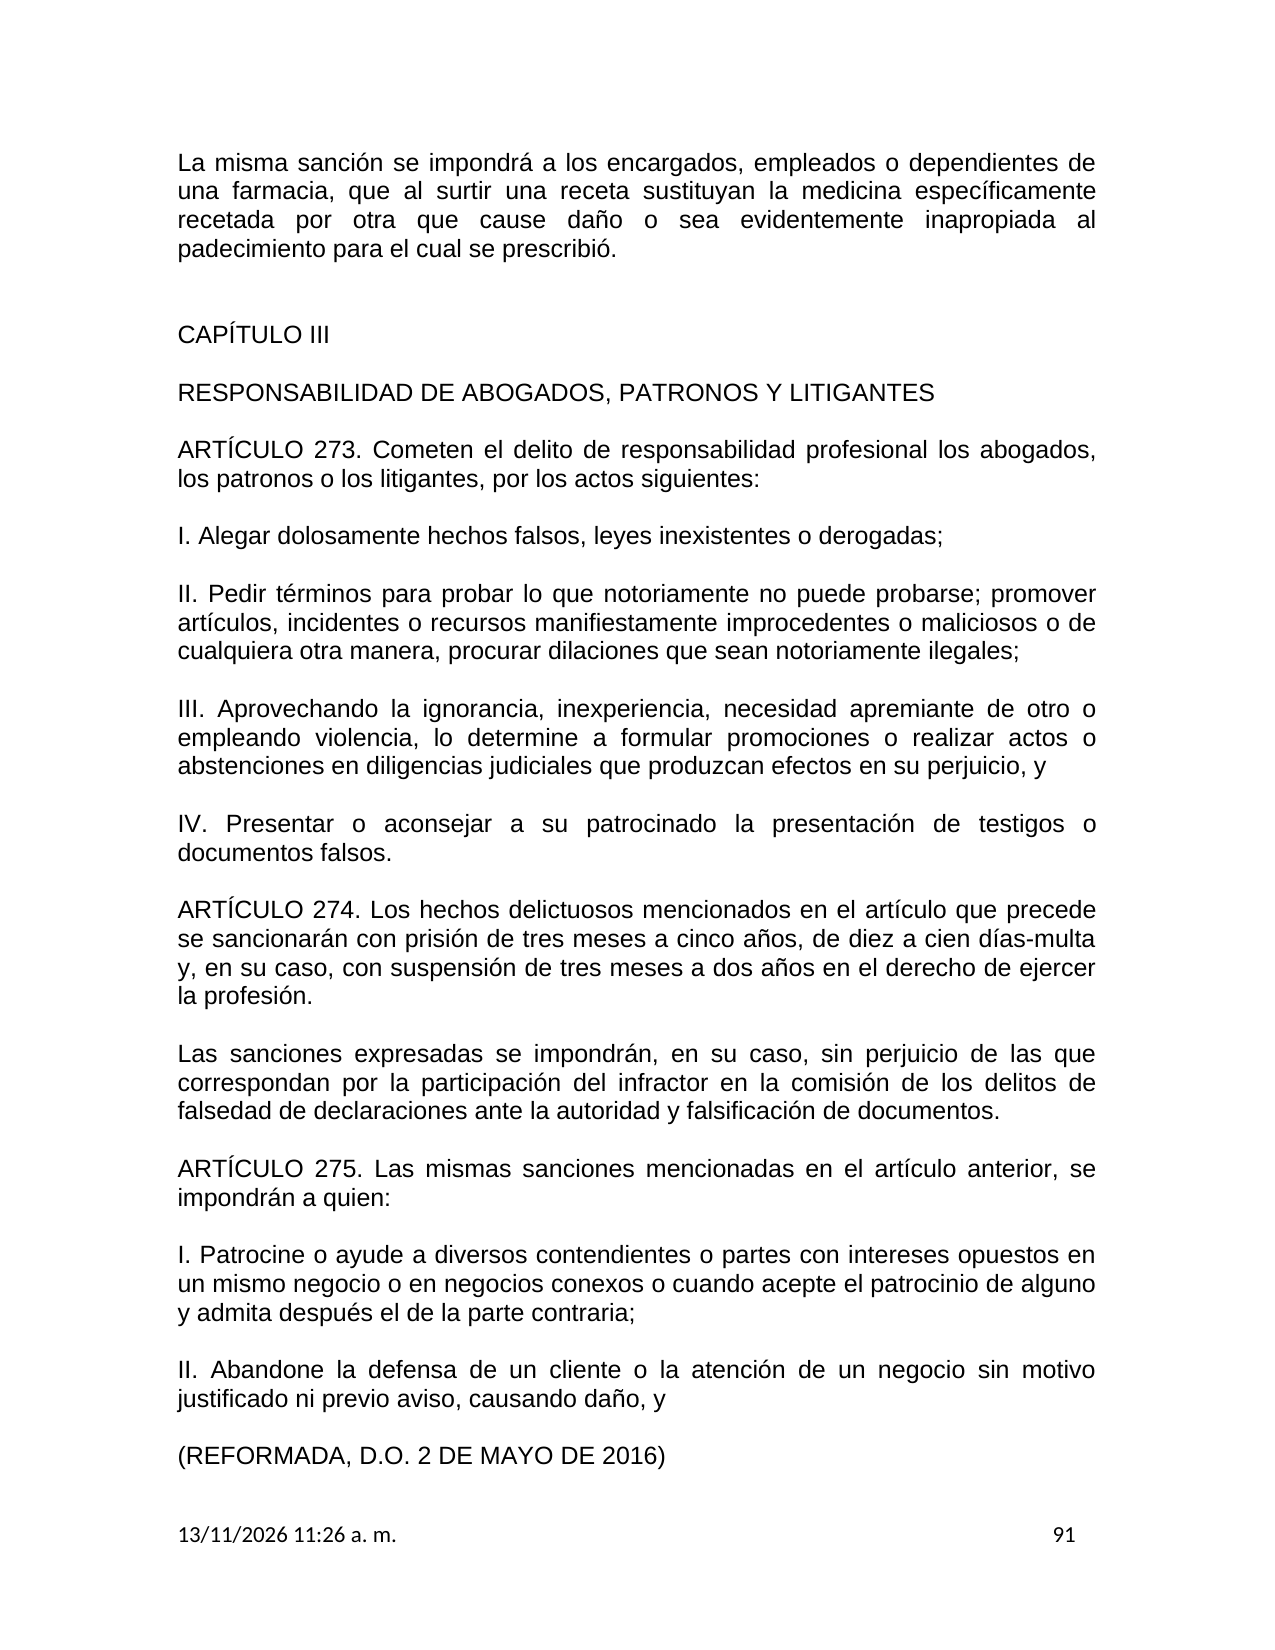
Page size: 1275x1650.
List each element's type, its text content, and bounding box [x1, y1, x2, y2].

text ARTÍCULO 274. Los hechos delictuosos mencionados en el artículo que precede se sancionarán con prisión de tres meses a cinco años, de diez a cien días-multa y, en su caso, con suspensión de tres meses a dos años en el derecho de ejercer la profesión. [177, 895, 1098, 1010]
text RESPONSABILIDAD DE ABOGADOS, PATRONOS Y LITIGANTES [177, 378, 1098, 406]
text La misma sanción se impondrá a los encargados, empleados o dependientes de una farmacia, que al surtir una receta sustituyan la medicina específicamente recetada por otra que cause daño o sea evidentemente inapropiada al padecimiento para el cual se prescribió. [177, 148, 1098, 263]
text ARTÍCULO 275. Las mismas sanciones mencionadas en el artículo anterior, se impondrán a quien: [177, 1154, 1098, 1211]
text CAPÍTULO III [177, 320, 1098, 349]
text ARTÍCULO 273. Cometen el delito de responsabilidad profesional los abogados, los patronos o los litigantes, por los actos siguientes: [177, 435, 1098, 493]
text I. Patrocine o ayude a diversos contendientes o partes con intereses opuestos en un mismo negocio o en negocios conexos o cuando acepte el patrocinio de alguno y admita después el de la parte contraria; [177, 1240, 1098, 1326]
text II. Abandone la defensa de un cliente o la atención de un negocio sin motivo justificado ni previo aviso, causando daño, y [177, 1355, 1098, 1413]
text III. Aprovechando la ignorancia, inexperiencia, necesidad apremiante de otro o empleando violencia, lo determine a formular promociones o realizar actos o abstenciones en diligencias judiciales que produzcan efectos en su perjuicio, y [177, 694, 1098, 780]
text IV. Presentar o aconsejar a su patrocinado la presentación de testigos o documentos falsos. [177, 809, 1098, 866]
text Las sanciones expresadas se impondrán, en su caso, sin perjuicio de las que correspondan por la participación del infractor en la comisión de los delitos de falsedad de declaraciones ante la autoridad y falsificación de documentos. [177, 1039, 1098, 1125]
text II. Pedir términos para probar lo que notoriamente no puede probarse; promover artículos, incidentes o recursos manifiestamente improcedentes o maliciosos o de cualquiera otra manera, procurar dilaciones que sean notoriamente ilegales; [177, 579, 1098, 665]
text (REFORMADA, D.O. 2 DE MAYO DE 2016) [177, 1441, 1098, 1470]
text I. Alegar dolosamente hechos falsos, leyes inexistentes o derogadas; [177, 521, 1098, 550]
